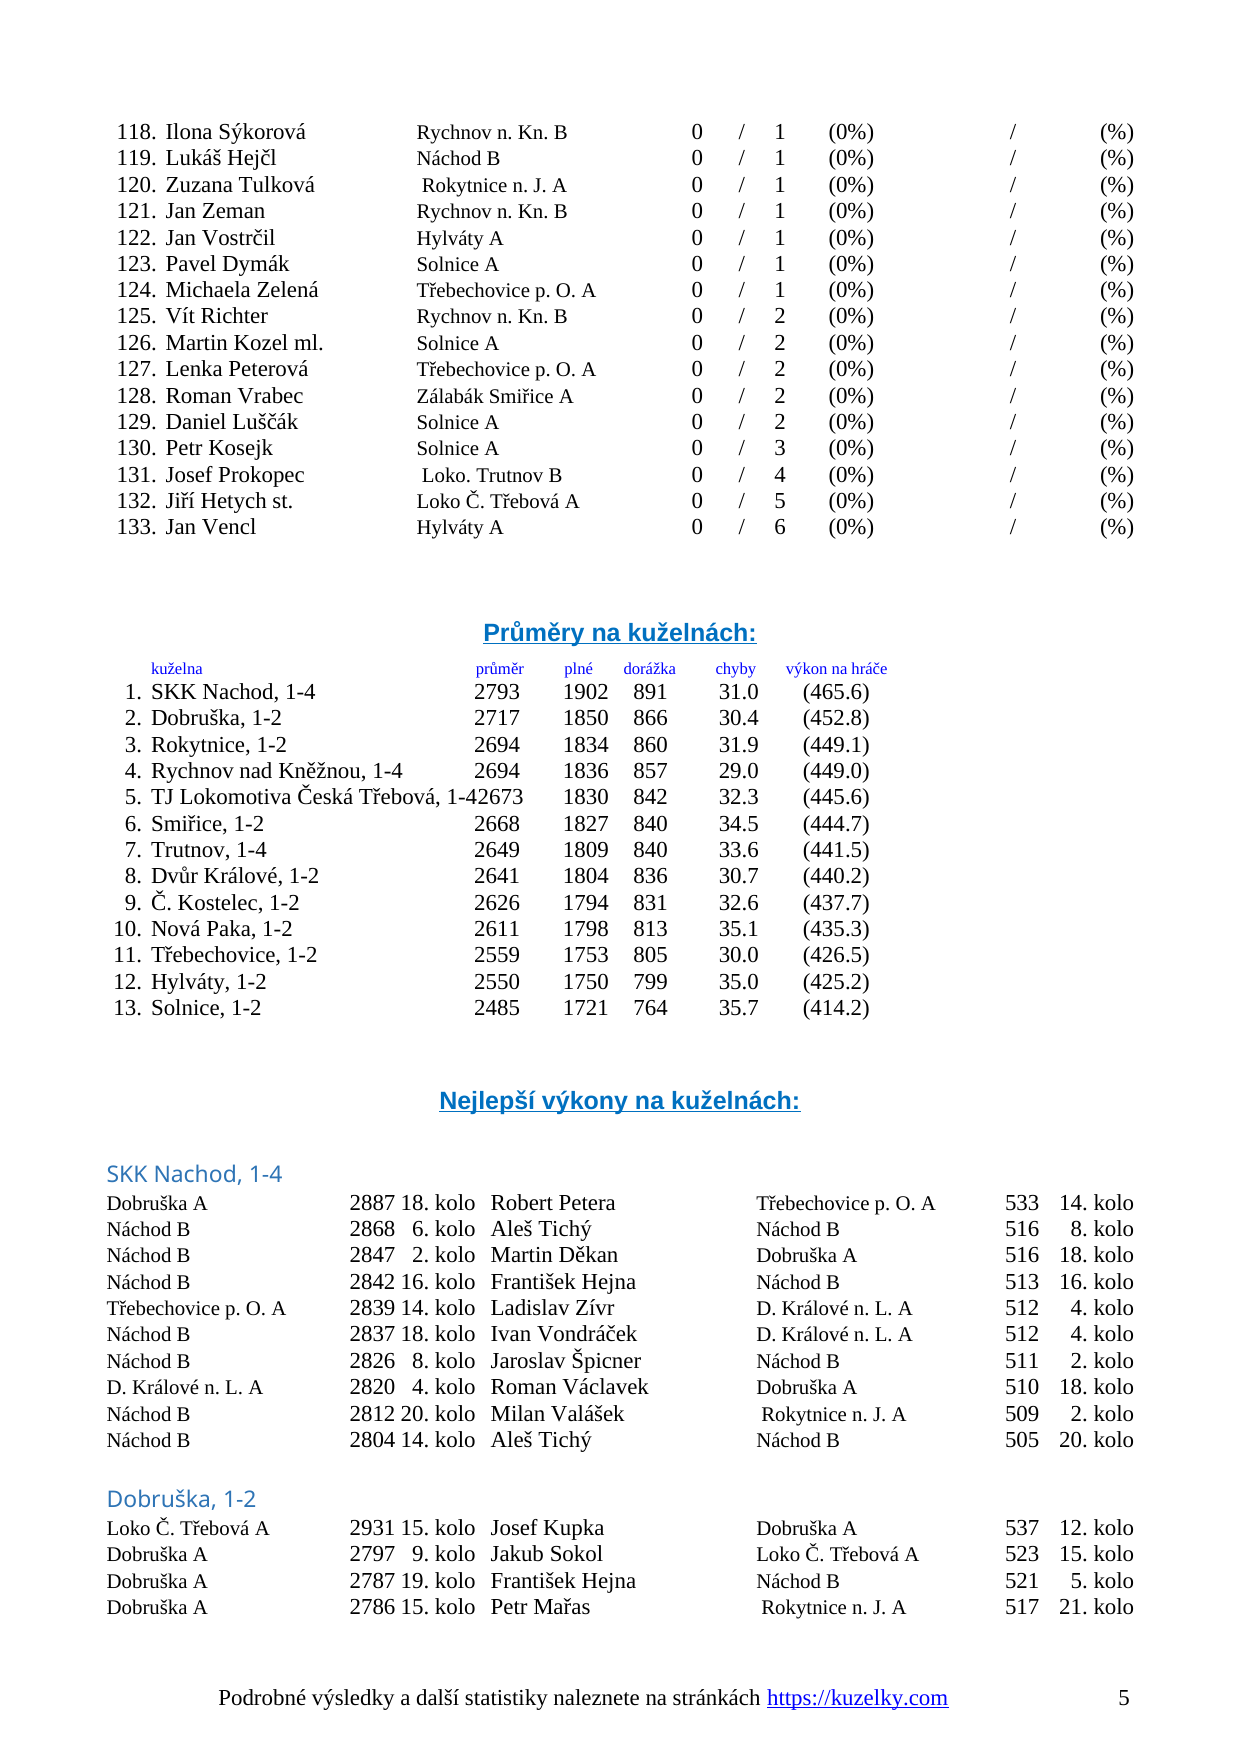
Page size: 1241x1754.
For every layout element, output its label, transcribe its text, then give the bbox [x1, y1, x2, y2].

text 130. Petr Kosejk Solnice A 0 / 3 (0%) / (%) [106, 434, 1134, 461]
text 118. Ilona Sýkorová Rychnov n. Kn. B 0 / 1 (0%) / (%) [106, 118, 1134, 144]
subtitle SKK Nachod, 1-4 [106, 1157, 1134, 1189]
text 3. Rokytnice, 1-2 2694 1834 860 31.9 (449.1) [106, 731, 1134, 757]
text 124. Michaela Zelená Třebechovice p. O. A 0 / 1 (0%) / (%) [106, 276, 1134, 303]
text 2. Dobruška, 1-2 2717 1850 866 30.4 (452.8) [106, 704, 1134, 731]
text 121. Jan Zeman Rychnov n. Kn. B 0 / 1 (0%) / (%) [106, 197, 1134, 223]
text 120. Zuzana Tulková Rokytnice n. J. A 0 / 1 (0%) / (%) [106, 171, 1134, 197]
text 5. TJ Lokomotiva Česká Třebová, 1-4 2673 1830 842 32.3 (445.6) [106, 783, 1134, 810]
text 132. Jiří Hetych st. Loko Č. Třebová A 0 / 5 (0%) / (%) [106, 487, 1134, 513]
text 129. Daniel Luščák Solnice A 0 / 2 (0%) / (%) [106, 408, 1134, 434]
text Náchod B 2812 20. kolo Milan Valášek Rokytnice n. J. A 509 2. kolo [106, 1399, 1134, 1426]
text 122. Jan Vostrčil Hylváty A 0 / 1 (0%) / (%) [106, 223, 1134, 250]
text 6. Smiřice, 1-2 2668 1827 840 34.5 (444.7) [106, 810, 1134, 836]
text Náchod B 2804 14. kolo Aleš Tichý Náchod B 505 20. kolo [106, 1426, 1134, 1452]
text 127. Lenka Peterová Třebechovice p. O. A 0 / 2 (0%) / (%) [106, 355, 1134, 382]
text Náchod B 2837 18. kolo Ivan Vondráček D. Králové n. L. A 512 4. kolo [106, 1321, 1134, 1347]
text 12. Hylváty, 1-2 2550 1750 799 35.0 (425.2) [106, 968, 1134, 994]
text 4. Rychnov nad Kněžnou, 1-4 2694 1836 857 29.0 (449.0) [106, 757, 1134, 783]
text Náchod B 2868 6. kolo Aleš Tichý Náchod B 516 8. kolo [106, 1215, 1134, 1241]
text 131. Josef Prokopec Loko. Trutnov B 0 / 4 (0%) / (%) [106, 461, 1134, 487]
text Dobruška A 2786 15. kolo Petr Mařas Rokytnice n. J. A 517 21. kolo [106, 1593, 1134, 1619]
text 8. Dvůr Králové, 1-2 2641 1804 836 30.7 (440.2) [106, 862, 1134, 889]
text Třebechovice p. O. A 2839 14. kolo Ladislav Zívr D. Králové n. L. A 512 4. kolo [106, 1294, 1134, 1321]
text Dobruška A 2787 19. kolo František Hejna Náchod B 521 5. kolo [106, 1567, 1134, 1593]
text 9. Č. Kostelec, 1-2 2626 1794 831 32.6 (437.7) [106, 889, 1134, 915]
text Dobruška A 2797 9. kolo Jakub Sokol Loko Č. Třebová A 523 15. kolo [106, 1540, 1134, 1567]
text Náchod B 2826 8. kolo Jaroslav Špicner Náchod B 511 2. kolo [106, 1347, 1134, 1373]
text 11. Třebechovice, 1-2 2559 1753 805 30.0 (426.5) [106, 941, 1134, 968]
text 119. Lukáš Hejčl Náchod B 0 / 1 (0%) / (%) [106, 144, 1134, 171]
text 133. Jan Vencl Hylváty A 0 / 6 (0%) / (%) [106, 513, 1134, 540]
text 1. SKK Nachod, 1-4 2793 1902 891 31.0 (465.6) [106, 678, 1134, 704]
text Dobruška A 2887 18. kolo Robert Petera Třebechovice p. O. A 533 14. kolo [106, 1189, 1134, 1215]
text 13. Solnice, 1-2 2485 1721 764 35.7 (414.2) [106, 994, 1134, 1021]
text 128. Roman Vrabec Zálabák Smiřice A 0 / 2 (0%) / (%) [106, 382, 1134, 408]
subtitle Dobruška, 1-2 [106, 1483, 1134, 1514]
text kuželna průměr plné dorážka chyby výkon na hráče [106, 659, 1134, 678]
text 7. Trutnov, 1-4 2649 1809 840 33.6 (441.5) [106, 836, 1134, 862]
text D. Králové n. L. A 2820 4. kolo Roman Václavek Dobruška A 510 18. kolo [106, 1373, 1134, 1399]
text 126. Martin Kozel ml. Solnice A 0 / 2 (0%) / (%) [106, 329, 1134, 355]
text Nejlepší výkony na kuželnách: [94, 1086, 1145, 1114]
text Náchod B 2842 16. kolo František Hejna Náchod B 513 16. kolo [106, 1268, 1134, 1294]
text 125. Vít Richter Rychnov n. Kn. B 0 / 2 (0%) / (%) [106, 303, 1134, 329]
text Náchod B 2847 2. kolo Martin Děkan Dobruška A 516 18. kolo [106, 1241, 1134, 1268]
text 10. Nová Paka, 1-2 2611 1798 813 35.1 (435.3) [106, 915, 1134, 941]
text Loko Č. Třebová A 2931 15. kolo Josef Kupka Dobruška A 537 12. kolo [106, 1514, 1134, 1540]
text 123. Pavel Dymák Solnice A 0 / 1 (0%) / (%) [106, 250, 1134, 276]
text Průměry na kuželnách: [94, 617, 1145, 646]
